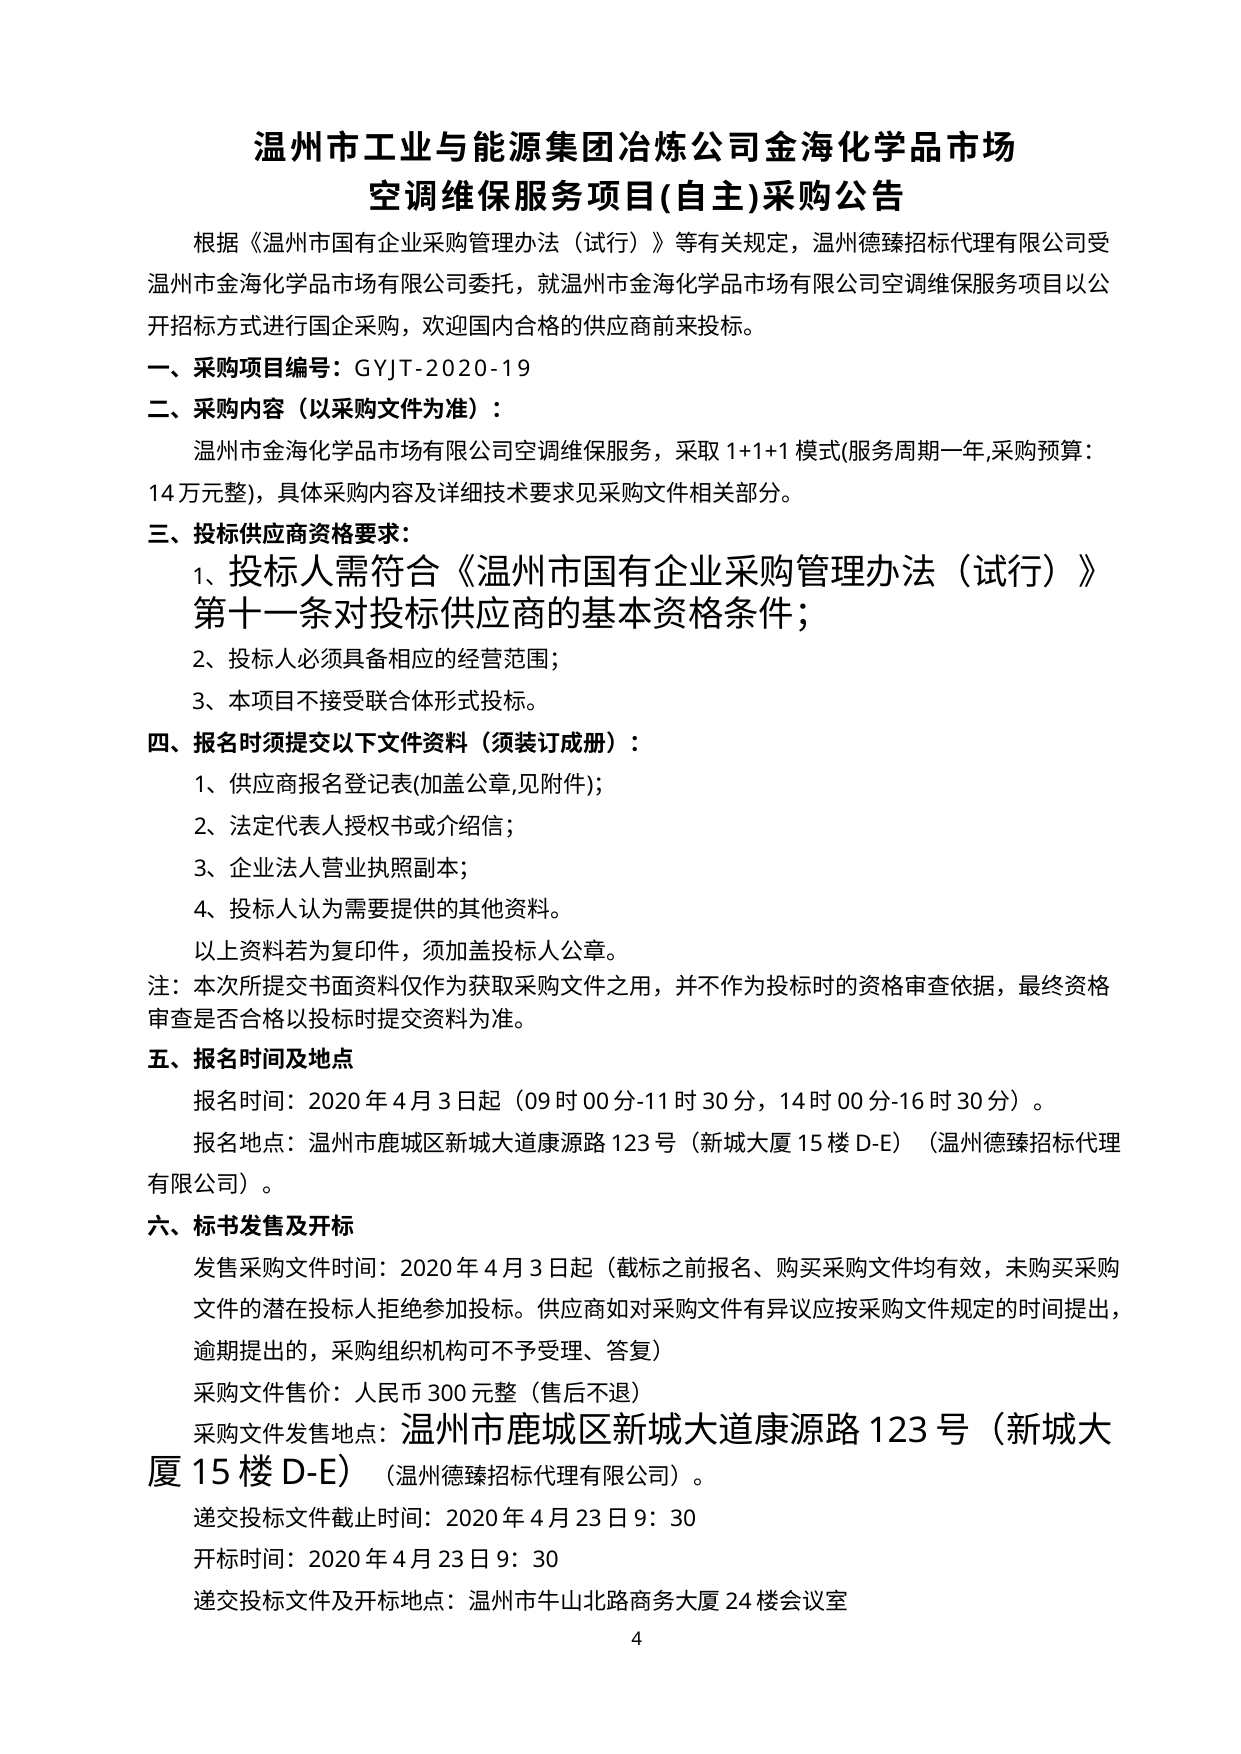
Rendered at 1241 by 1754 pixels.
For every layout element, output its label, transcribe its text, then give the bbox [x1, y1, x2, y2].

text 三、投标供应商资格要求： [148, 509, 1125, 551]
text 根据《温州市国有企业采购管理办法（试行）》等有关规定，温州德臻招标代理有限公司受温州市金海化学品市场有限公司委托，就温州市金海化学品市场有限公司空调维保服务项目以公开招标方式进行国企采购，欢迎国内合格的供应商前来投标。 [148, 218, 1125, 343]
text 温州市金海化学品市场有限公司空调维保服务，采取1+1+1模式(服务周期一年,采购预算：14万元整)，具体采购内容及详细技术要求见采购文件相关部分。 [148, 426, 1125, 509]
text 五、报名时间及地点 [148, 1034, 1125, 1076]
text 采购文件售价：人民币300元整（售后不退） [148, 1368, 1125, 1409]
text 3、企业法人营业执照副本； [148, 843, 1125, 884]
text 1、投标人需符合《温州市国有企业采购管理办法（试行）》第十一条对投标供应商的基本资格条件； [192, 551, 1125, 634]
text 2、法定代表人授权书或介绍信； [148, 801, 1125, 843]
text 3、本项目不接受联合体形式投标。 [192, 676, 1125, 718]
text 2、投标人必须具备相应的经营范围； [192, 634, 1125, 676]
text 1、供应商报名登记表(加盖公章,见附件)； [148, 759, 1125, 801]
text 递交投标文件截止时间：2020年4月23日9：30 [148, 1493, 1125, 1534]
text 采购文件发售地点：温州市鹿城区新城大道康源路123号（新城大厦15楼D-E）（温州德臻招标代理有限公司）。 [148, 1409, 1125, 1493]
text 四、报名时须提交以下文件资料（须装订成册）： [148, 718, 1125, 759]
text 二、采购内容（以采购文件为准）： [148, 384, 1125, 426]
text 4、投标人认为需要提供的其他资料。 [148, 884, 1125, 926]
text 温州市工业与能源集团冶炼公司金海化学品市场 空调维保服务项目(自主)采购公告 [148, 121, 1125, 218]
text 六、标书发售及开标 [148, 1201, 1125, 1243]
text 以上资料若为复印件，须加盖投标人公章。 [148, 926, 1125, 968]
text 递交投标文件及开标地点：温州市牛山北路商务大厦24楼会议室 [148, 1576, 1125, 1618]
text 注：本次所提交书面资料仅作为获取采购文件之用，并不作为投标时的资格审查依据，最终资格审查是否合格以投标时提交资料为准。 [148, 968, 1125, 1034]
text 一、采购项目编号：GYJT-2020-19 [148, 343, 1125, 384]
text 发售采购文件时间：2020年4月3日起（截标之前报名、购买采购文件均有效，未购买采购文件的潜在投标人拒绝参加投标。供应商如对采购文件有异议应按采购文件规定的时间提出，逾期提出的，采购组织机构可不予受理、答复） [193, 1243, 1125, 1368]
text 报名地点：温州市鹿城区新城大道康源路123号（新城大厦15楼D-E）（温州德臻招标代理有限公司）。 [148, 1118, 1125, 1201]
text 报名时间：2020年4月3日起（09时00分-11时30分，14时00分-16时30分）。 [148, 1076, 1125, 1118]
text 开标时间：2020年4月23日9：30 [148, 1534, 1125, 1576]
